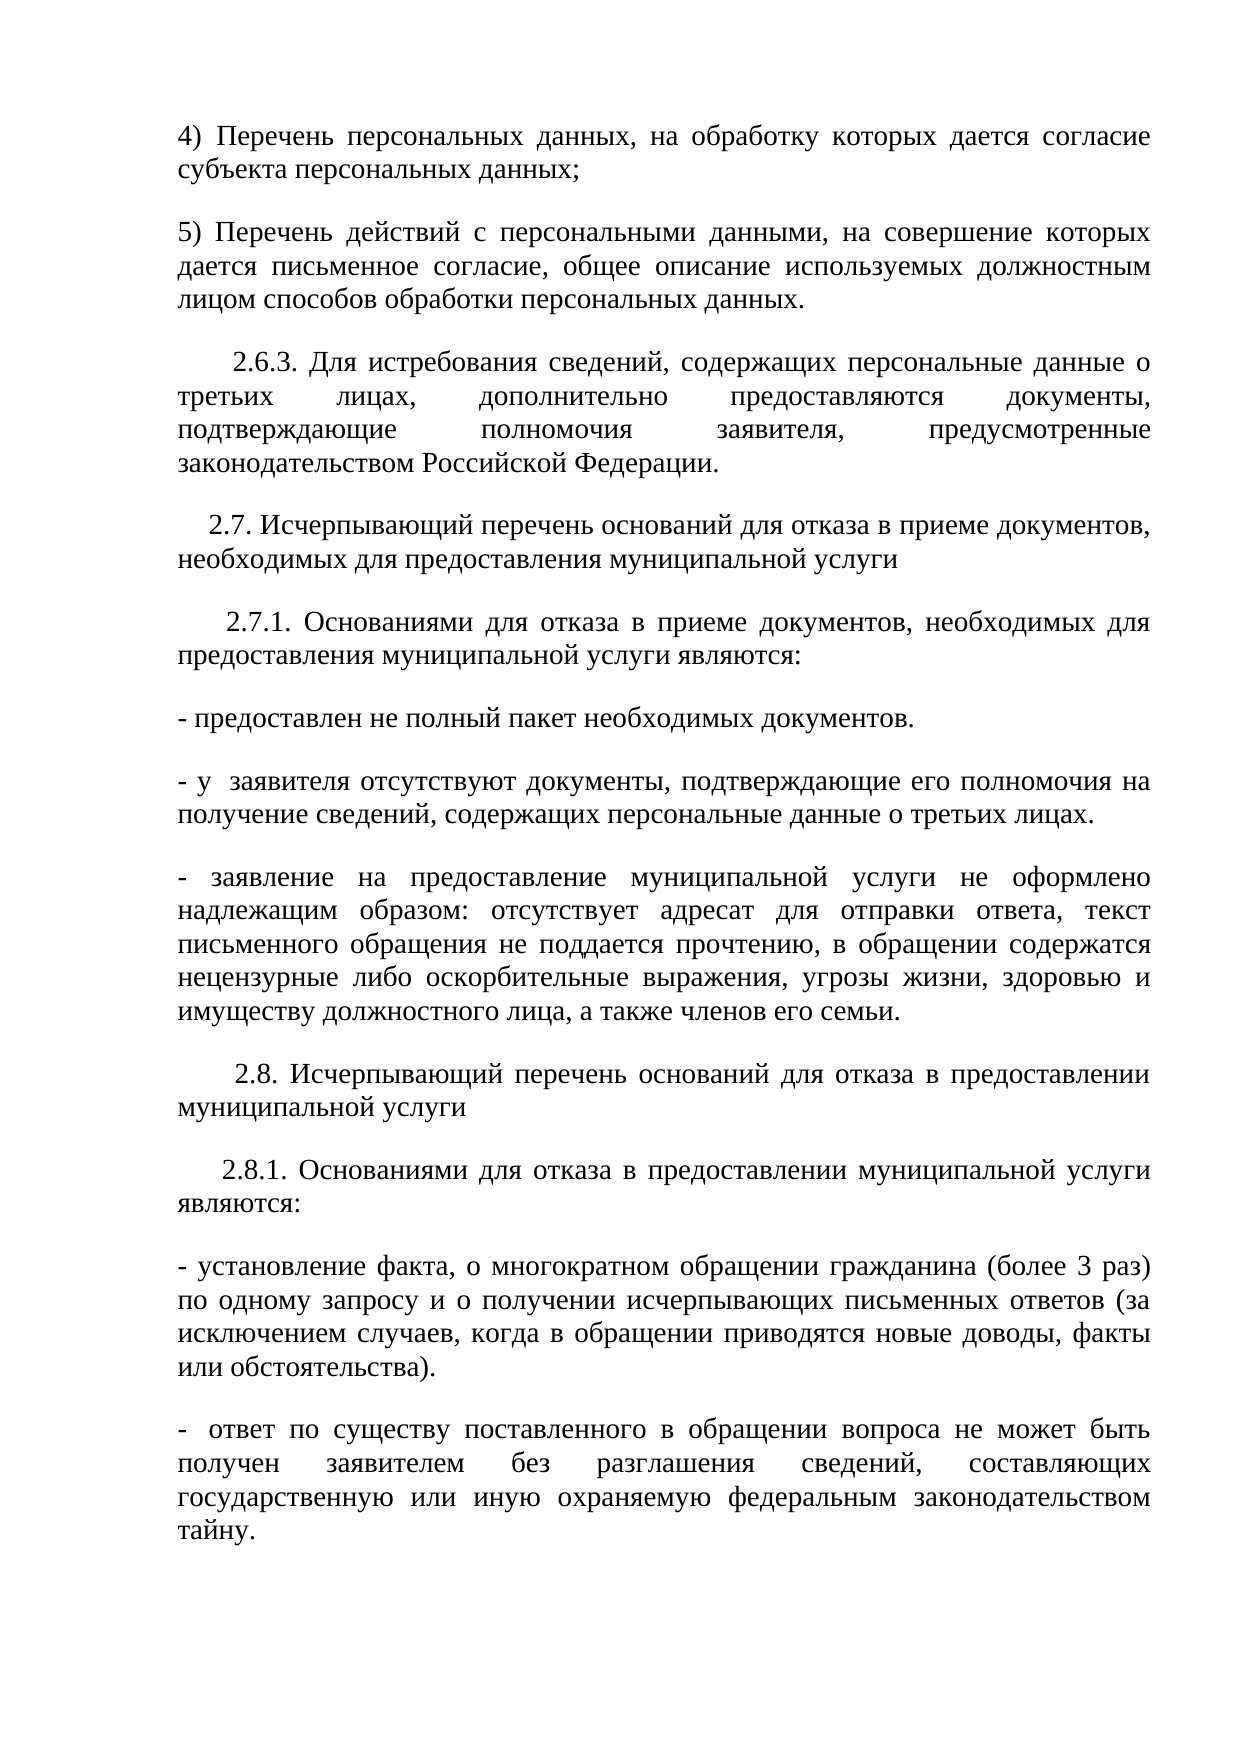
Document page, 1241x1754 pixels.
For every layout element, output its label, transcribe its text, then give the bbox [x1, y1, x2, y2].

text - установление факта, о многократном обращении гражданина (более 3 раз) по одному запросу и о получении исчерпывающих письменных ответов (за исключением случаев, когда в обращении приводятся новые доводы, факты или обстоятельства). [177, 1248, 1152, 1382]
text - заявление на предоставление муниципальной услуги не оформлено надлежащим образом: отсутствует адресат для отправки ответа, текст письменного обращения не поддается прочтению, в обращении содержатся нецензурные либо оскорбительные выражения, угрозы жизни, здоровью и имуществу должностного лица, а также членов его семьи. [177, 859, 1152, 1027]
text - ответ по существу поставленного в обращении вопроса не может быть получен заявителем без разглашения сведений, составляющих государственную или иную охраняемую федеральным законодательством тайну. [177, 1412, 1152, 1546]
text 2.6.3. Для истребования сведений, содержащих персональные данные о третьих лицах, дополнительно предоставляются документы, подтверждающие полномочия заявителя, предусмотренные законодательством Российской Федерации. [177, 344, 1152, 478]
text 2.8. Исчерпывающий перечень оснований для отказа в предоставлении муниципальной услуги [177, 1056, 1152, 1123]
text - предоставлен не полный пакет необходимых документов. [177, 700, 1152, 733]
text 2.8.1. Основаниями для отказа в предоставлении муниципальной услуги являются: [177, 1152, 1152, 1219]
text - у заявителя отсутствуют документы, подтверждающие его полномочия на получение сведений, содержащих персональные данные о третьих лицах. [177, 763, 1152, 830]
text 2.7.1. Основаниями для отказа в приеме документов, необходимых для предоставления муниципальной услуги являются: [177, 604, 1152, 671]
text 2.7. Исчерпывающий перечень оснований для отказа в приеме документов, необходимых для предоставления муниципальной услуги [177, 507, 1152, 574]
text 4) Перечень персональных данных, на обработку которых дается согласие субъекта персональных данных; [177, 118, 1152, 185]
text 5) Перечень действий с персональными данными, на совершение которых дается письменное согласие, общее описание используемых должностным лицом способов обработки персональных данных. [177, 214, 1152, 315]
